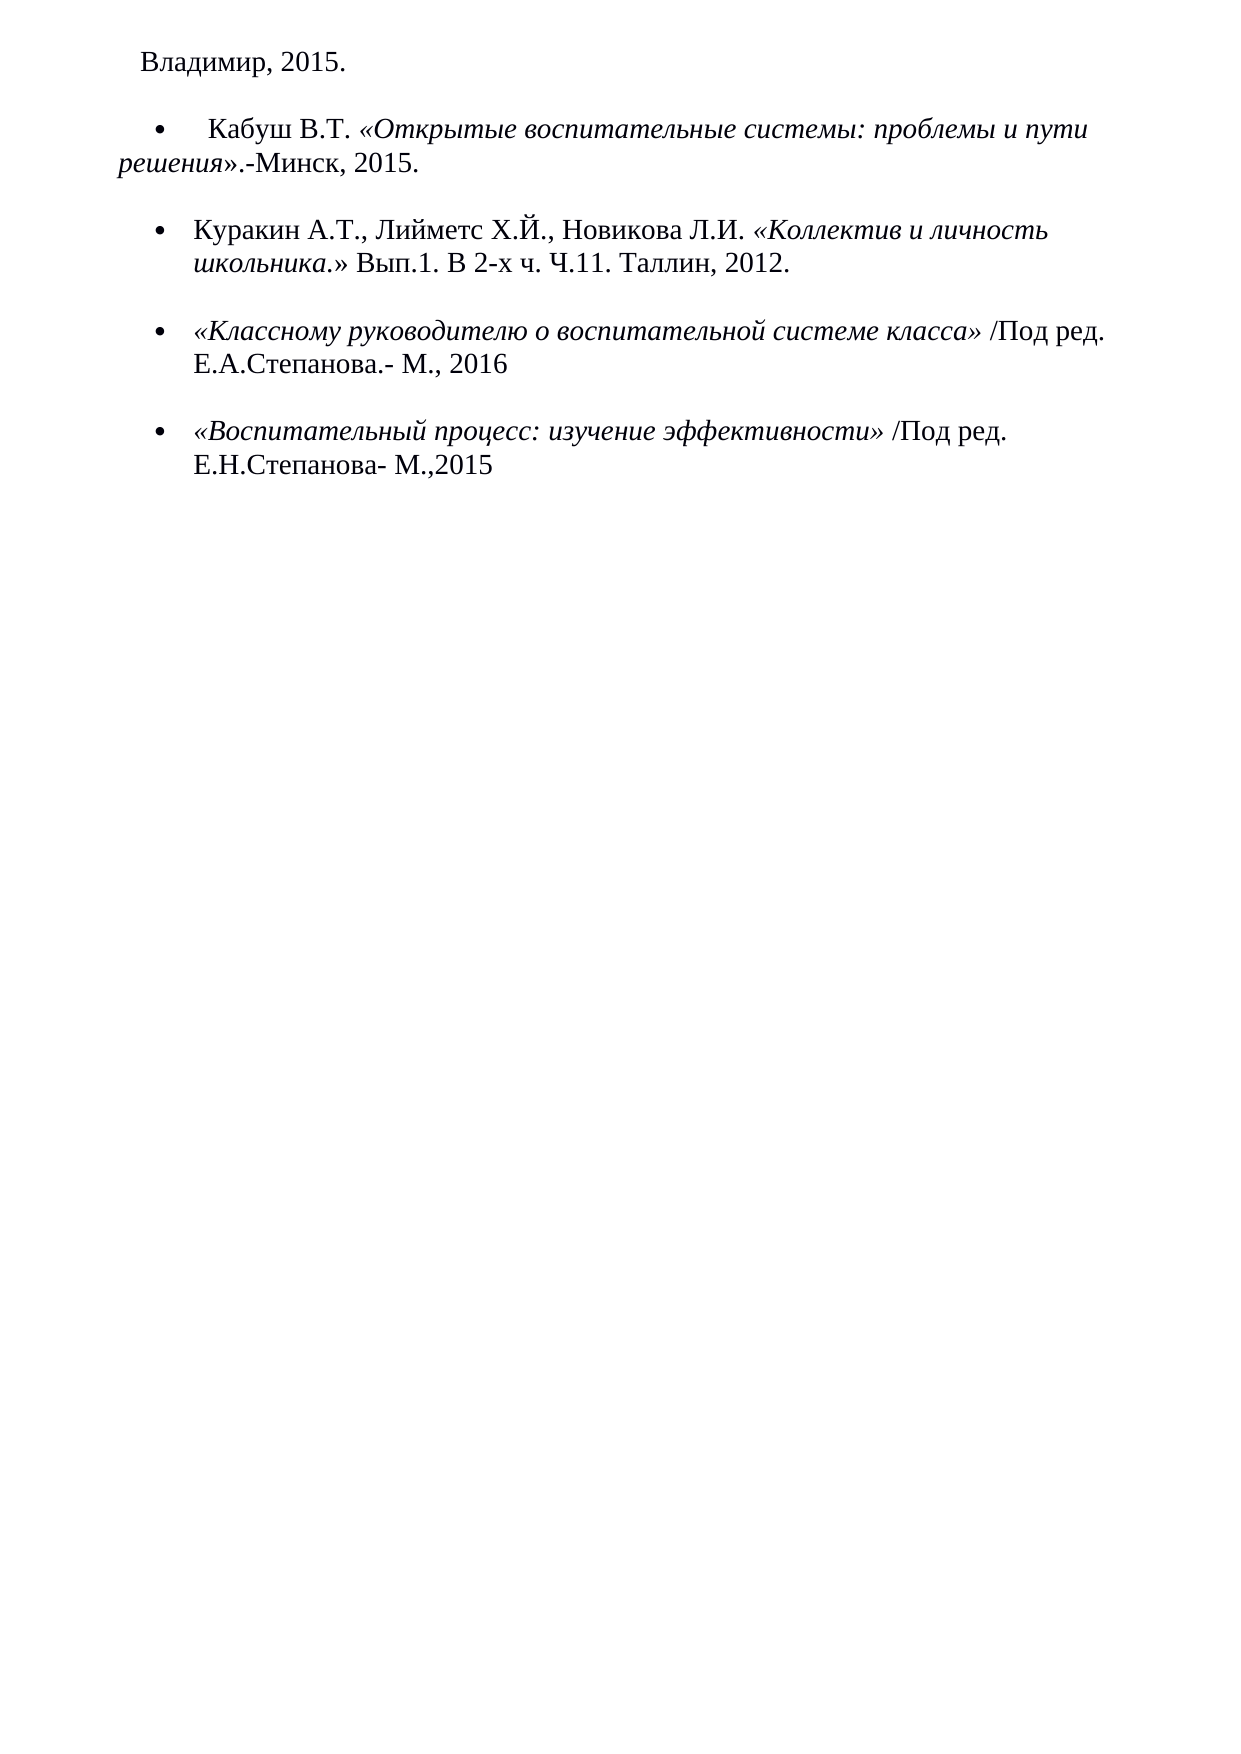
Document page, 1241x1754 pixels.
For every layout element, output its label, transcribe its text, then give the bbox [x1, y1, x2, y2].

text решения».-Минск, 2015. [118, 145, 1122, 178]
text Владимир, 2015. [118, 44, 1122, 78]
list «Классному руководителю о воспитательной системе класса» /Под ред. Е.А.Степанова.- М., 2016 [156, 313, 1122, 380]
list «Воспитательный процесс: изучение эффективности» /Под ред. Е.Н.Степанова- М.,2015 [156, 413, 1122, 480]
list Кабуш В.Т. «Открытые воспитательные системы: проблемы и пути [156, 111, 1122, 145]
list Куракин А.Т., Лийметс Х.Й., Новикова Л.И. «Коллектив и личность школьника.» Вып.1. В 2-х ч. Ч.11. Таллин, 2012. [156, 212, 1122, 279]
